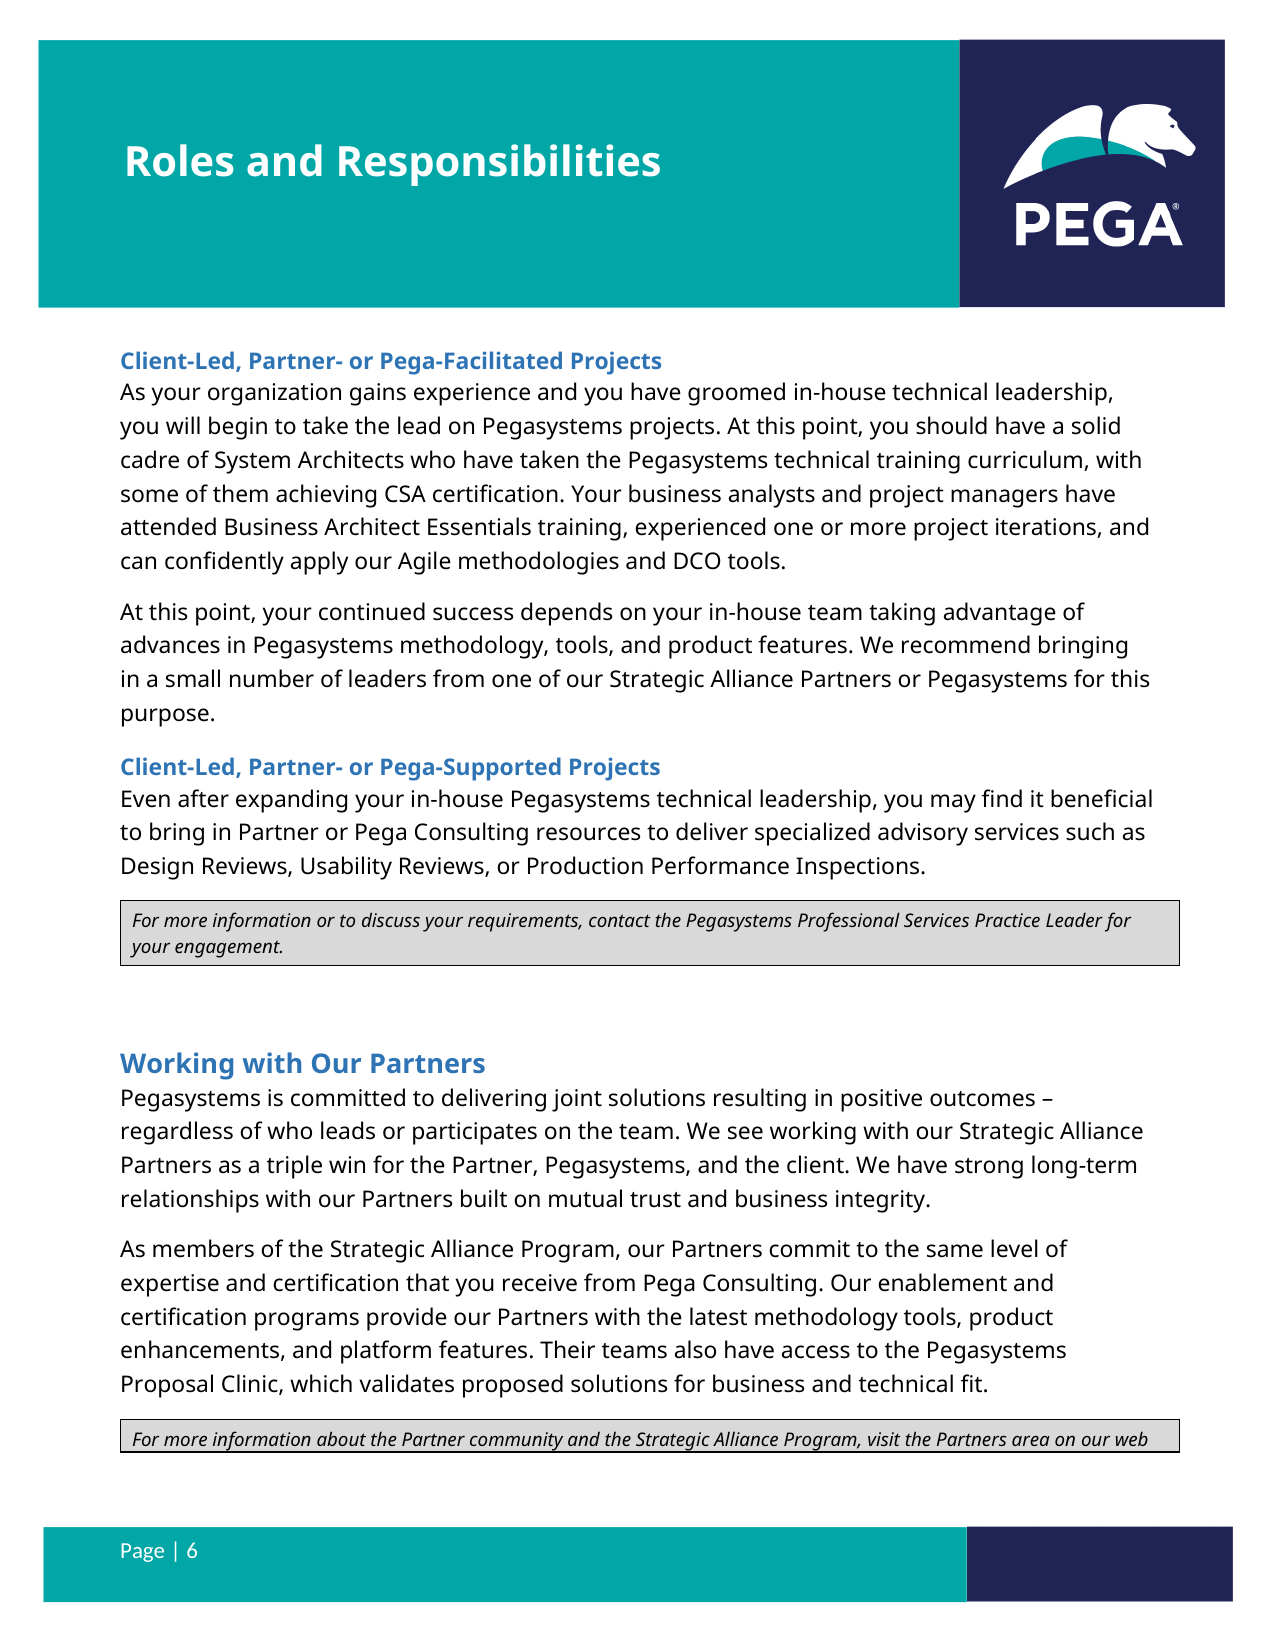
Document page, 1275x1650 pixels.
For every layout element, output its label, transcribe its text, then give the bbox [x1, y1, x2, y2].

subtitle Client-Led, Partner- or Pega-Supported Projects [120, 751, 1155, 782]
text As members of the Strategic Alliance Program, our Partners commit to the same level of expertise and certification that you receive from Pega Consulting. Our enablement and certification programs provide our Partners with the latest methodology tools, product enhancements, and platform features. Their teams also have access to the Pegasystems Proposal Clinic, which validates proposed solutions for business and technical fit. [120, 1233, 1155, 1399]
text At this point, your continued success depends on your in-house team taking advantage of advances in Pegasystems methodology, tools, and product features. We recommend bringing in a small number of leaders from one of our Strategic Alliance Partners or Pegasystems for this purpose. [120, 595, 1155, 728]
text As your organization gains experience and you have groomed in-house technical leadership, you will begin to take the lead on Pegasystems projects. At this point, you should have a solid cadre of System Architects who have taken the Pegasystems technical training curriculum, with some of them achieving CSA certification. Your business analysts and project managers have attended Business Architect Essentials training, experienced one or more project iterations, and can confidently apply our Agile methodologies and DCO tools. [120, 376, 1155, 576]
text Even after expanding your in-house Pegasystems technical leadership, you may find it beneficial to bring in Partner or Pega Consulting resources to deliver specialized advisory services such as Design Reviews, Usability Reviews, or Production Performance Inspections. [120, 782, 1155, 881]
text Pegasystems is committed to delivering joint solutions resulting in positive outcomes – regardless of who leads or participates on the team. We see working with our Strategic Alliance Partners as a triple win for the Partner, Pegasystems, and the client. We have strong long-term relationships with our Partners built on mutual trust and business integrity. [120, 1081, 1155, 1214]
table_header For more information about the Partner community and the Strategic Alliance Program, visit the Partners area on our web site at www.Pega .com. [121, 1420, 1179, 1451]
table_header For more information or to discuss your requirements, contact the Pegasystems Professional Services Practice Leader for your engagement. [121, 901, 1179, 965]
picture [0, 2, 1260, 316]
subtitle Client-Led, Partner- or Pega-Facilitated Projects [120, 345, 1155, 376]
subtitle Working with Our Partners [120, 1044, 1155, 1081]
picture [5, 1515, 1269, 1650]
